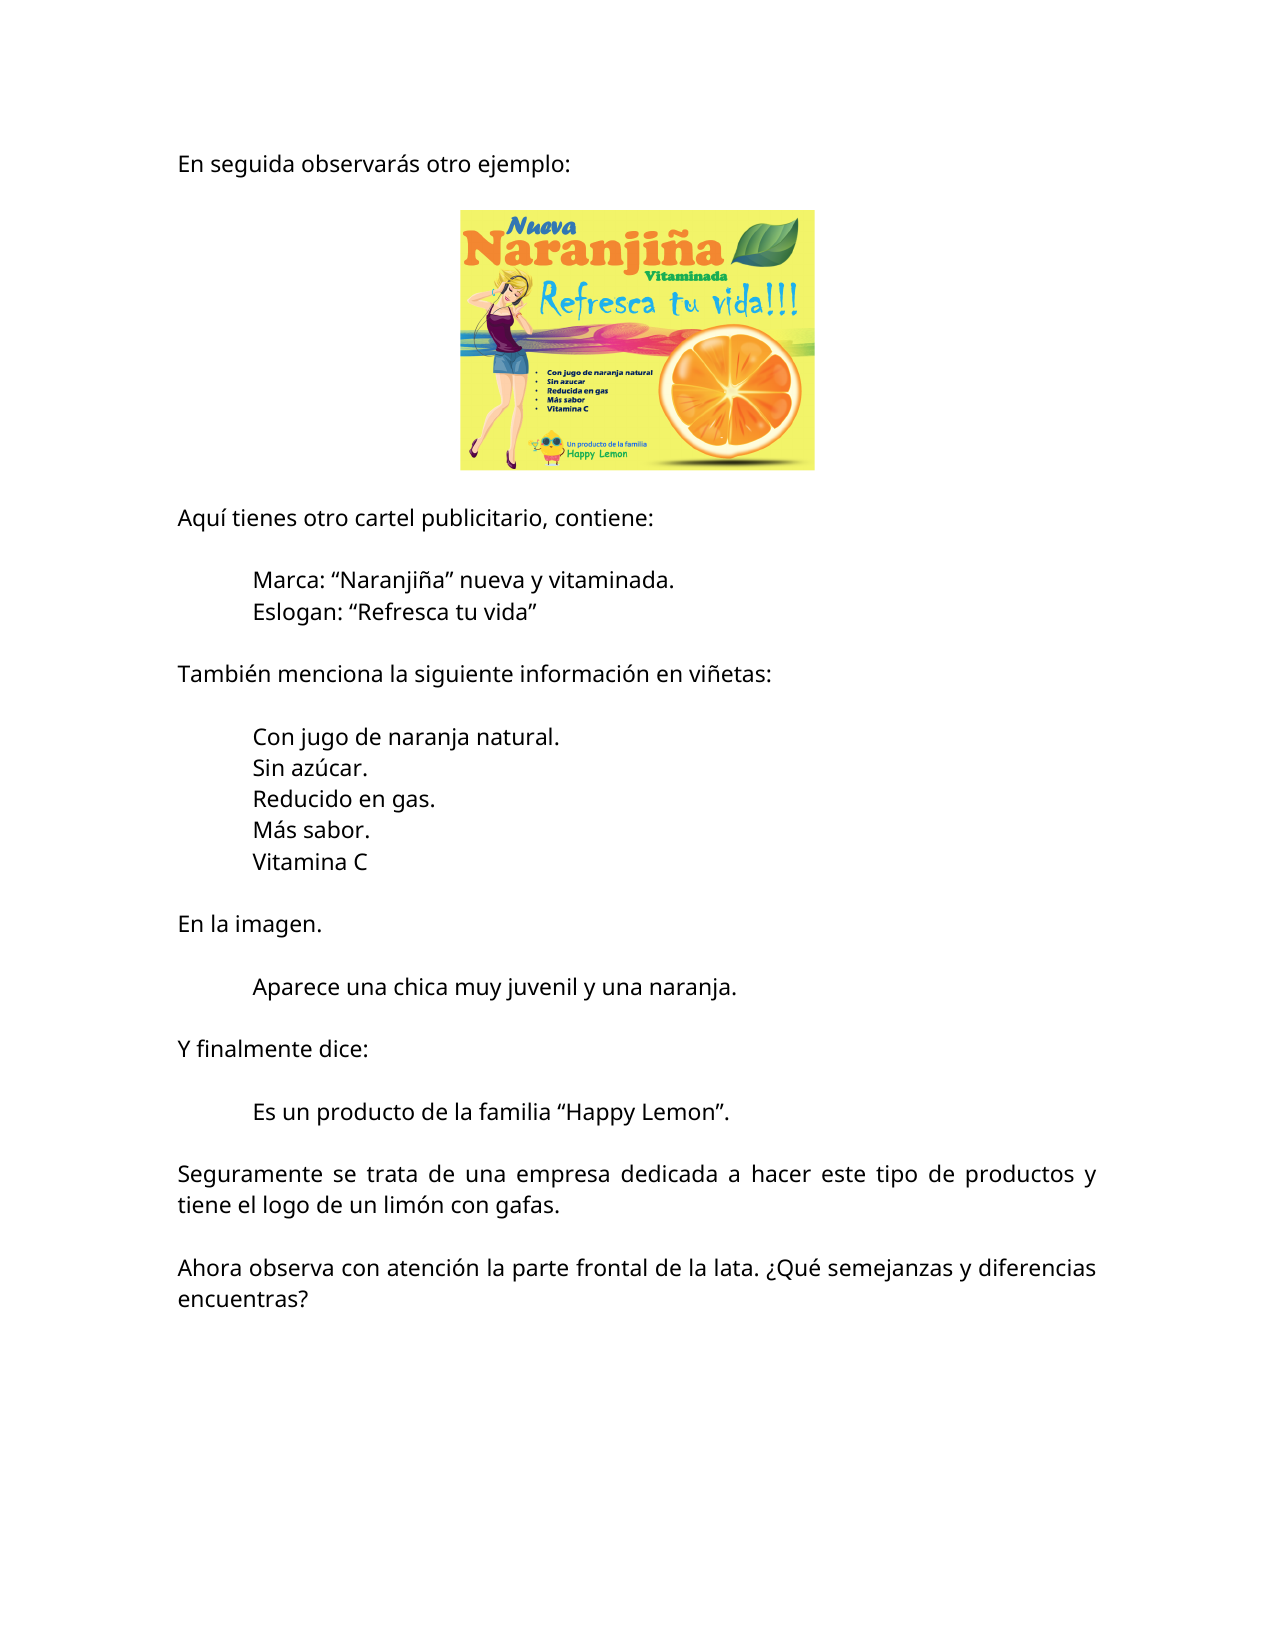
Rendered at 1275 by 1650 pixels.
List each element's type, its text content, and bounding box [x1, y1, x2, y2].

text Aquí tienes otro cartel publicitario, contiene: [177, 502, 1098, 533]
text Eslogan: “Refresca tu vida” [252, 596, 1098, 627]
text Seguramente se trata de una empresa dedicada a hacer este tipo de productos y tiene el logo de un limón con gafas. [177, 1158, 1098, 1221]
text Marca: “Naranjiña” nueva y vitaminada. [252, 564, 1098, 596]
text En la imagen. [177, 908, 1098, 939]
text Y finalmente dice: [177, 1033, 1098, 1064]
text Es un producto de la familia “Happy Lemon”. [252, 1096, 1098, 1127]
text Vitamina C [252, 846, 1098, 877]
text Aparece una chica muy juvenil y una naranja. [252, 971, 1098, 1002]
text Más sabor. [252, 814, 1098, 846]
text Sin azúcar. [252, 752, 1098, 783]
text Ahora observa con atención la parte frontal de la lata. ¿Qué semejanzas y diferencias encuentras? [177, 1252, 1098, 1314]
picture [460, 210, 815, 471]
text Reducido en gas. [252, 783, 1098, 814]
text Con jugo de naranja natural. [252, 721, 1098, 752]
text En seguida observarás otro ejemplo: [177, 148, 1098, 179]
text También menciona la siguiente información en viñetas: [177, 658, 1098, 689]
